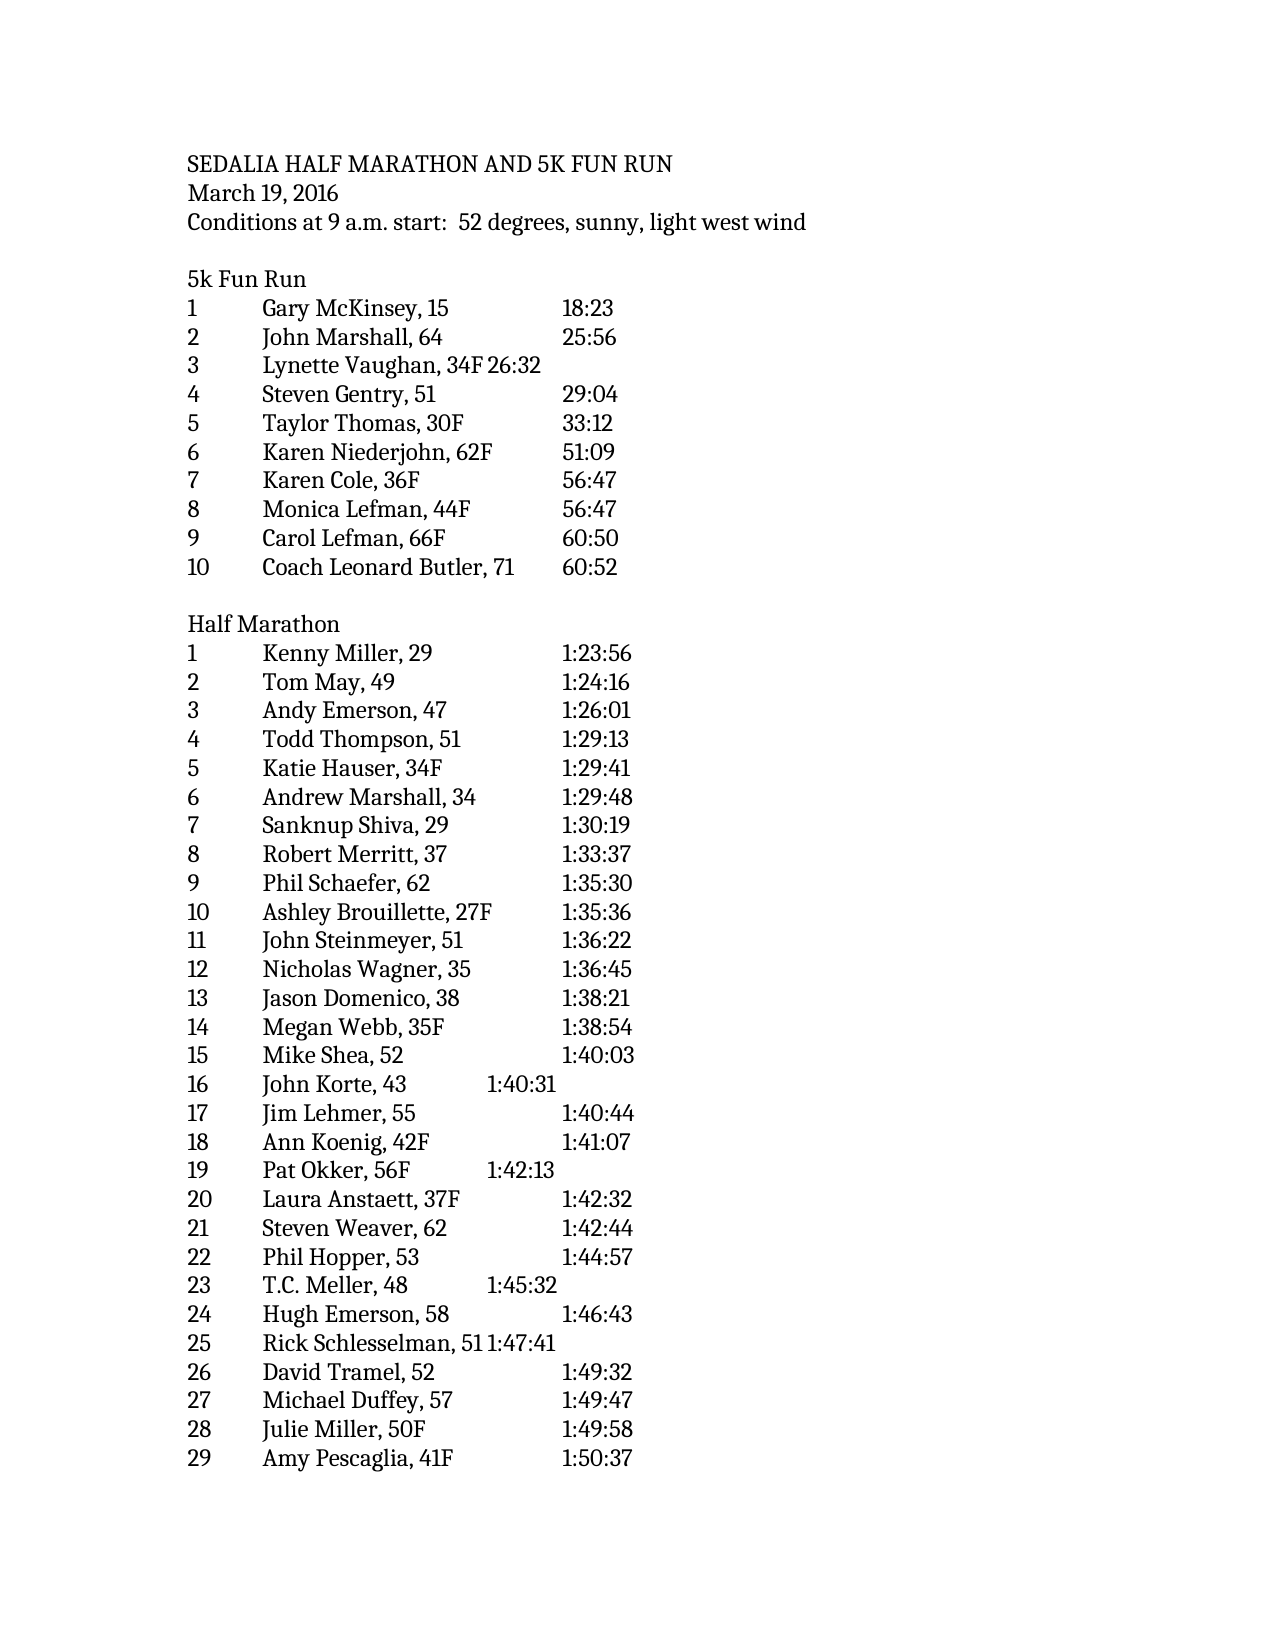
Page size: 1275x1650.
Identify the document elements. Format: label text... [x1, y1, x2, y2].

text 15 Mike Shea, 52 1:40:03 [187, 1041, 1087, 1070]
text 11 John Steinmeyer, 51 1:36:22 [187, 926, 1087, 955]
text 7 Karen Cole, 36F 56:47 [187, 466, 1087, 495]
text 24 Hugh Emerson, 58 1:46:43 [187, 1300, 1087, 1329]
text 17 Jim Lehmer, 55 1:40:44 [187, 1099, 1087, 1127]
text 6 Andrew Marshall, 34 1:29:48 [187, 782, 1087, 811]
text 4 Steven Gentry, 51 29:04 [187, 380, 1087, 409]
text 8 Monica Lefman, 44F 56:47 [187, 495, 1087, 524]
text SEDALIA HALF MARATHON AND 5K FUN RUN [187, 150, 1087, 179]
text 29 Amy Pescaglia, 41F 1:50:37 [187, 1444, 1087, 1472]
text 12 Nicholas Wagner, 35 1:36:45 [187, 955, 1087, 984]
text 10 Ashley Brouillette, 27F 1:35:36 [187, 897, 1087, 926]
text 21 Steven Weaver, 62 1:42:44 [187, 1214, 1087, 1242]
text 22 Phil Hopper, 53 1:44:57 [187, 1242, 1087, 1271]
text 2 John Marshall, 64 25:56 [187, 322, 1087, 351]
text 16 John Korte, 43 1:40:31 [187, 1070, 1087, 1099]
text March 19, 2016 [187, 179, 1087, 207]
text 2 Tom May, 49 1:24:16 [187, 667, 1087, 696]
text 23 T.C. Meller, 48 1:45:32 [187, 1271, 1087, 1300]
text 20 Laura Anstaett, 37F 1:42:32 [187, 1185, 1087, 1214]
text 5 Katie Hauser, 34F 1:29:41 [187, 754, 1087, 782]
text 19 Pat Okker, 56F 1:42:13 [187, 1156, 1087, 1185]
text 28 Julie Miller, 50F 1:49:58 [187, 1415, 1087, 1444]
text Half Marathon [187, 610, 1087, 639]
text 25 Rick Schlesselman, 51 1:47:41 [187, 1329, 1087, 1357]
text 6 Karen Niederjohn, 62F 51:09 [187, 437, 1087, 466]
text Conditions at 9 a.m. start: 52 degrees, sunny, light west wind [187, 207, 1087, 236]
text 3 Lynette Vaughan, 34F 26:32 [187, 351, 1087, 380]
text 10 Coach Leonard Butler, 71 60:52 [187, 552, 1087, 581]
text 9 Carol Lefman, 66F 60:50 [187, 524, 1087, 552]
text 18 Ann Koenig, 42F 1:41:07 [187, 1127, 1087, 1156]
text 27 Michael Duffey, 57 1:49:47 [187, 1386, 1087, 1415]
text 1 Kenny Miller, 29 1:23:56 [187, 639, 1087, 667]
text 26 David Tramel, 52 1:49:32 [187, 1357, 1087, 1386]
text 7 Sanknup Shiva, 29 1:30:19 [187, 811, 1087, 840]
text 13 Jason Domenico, 38 1:38:21 [187, 984, 1087, 1012]
text 14 Megan Webb, 35F 1:38:54 [187, 1012, 1087, 1041]
text 8 Robert Merritt, 37 1:33:37 [187, 840, 1087, 869]
text 3 Andy Emerson, 47 1:26:01 [187, 696, 1087, 725]
text 1 Gary McKinsey, 15 18:23 [187, 294, 1087, 322]
text 9 Phil Schaefer, 62 1:35:30 [187, 869, 1087, 897]
text 4 Todd Thompson, 51 1:29:13 [187, 725, 1087, 754]
text 5k Fun Run [187, 265, 1087, 294]
text 5 Taylor Thomas, 30F 33:12 [187, 409, 1087, 437]
